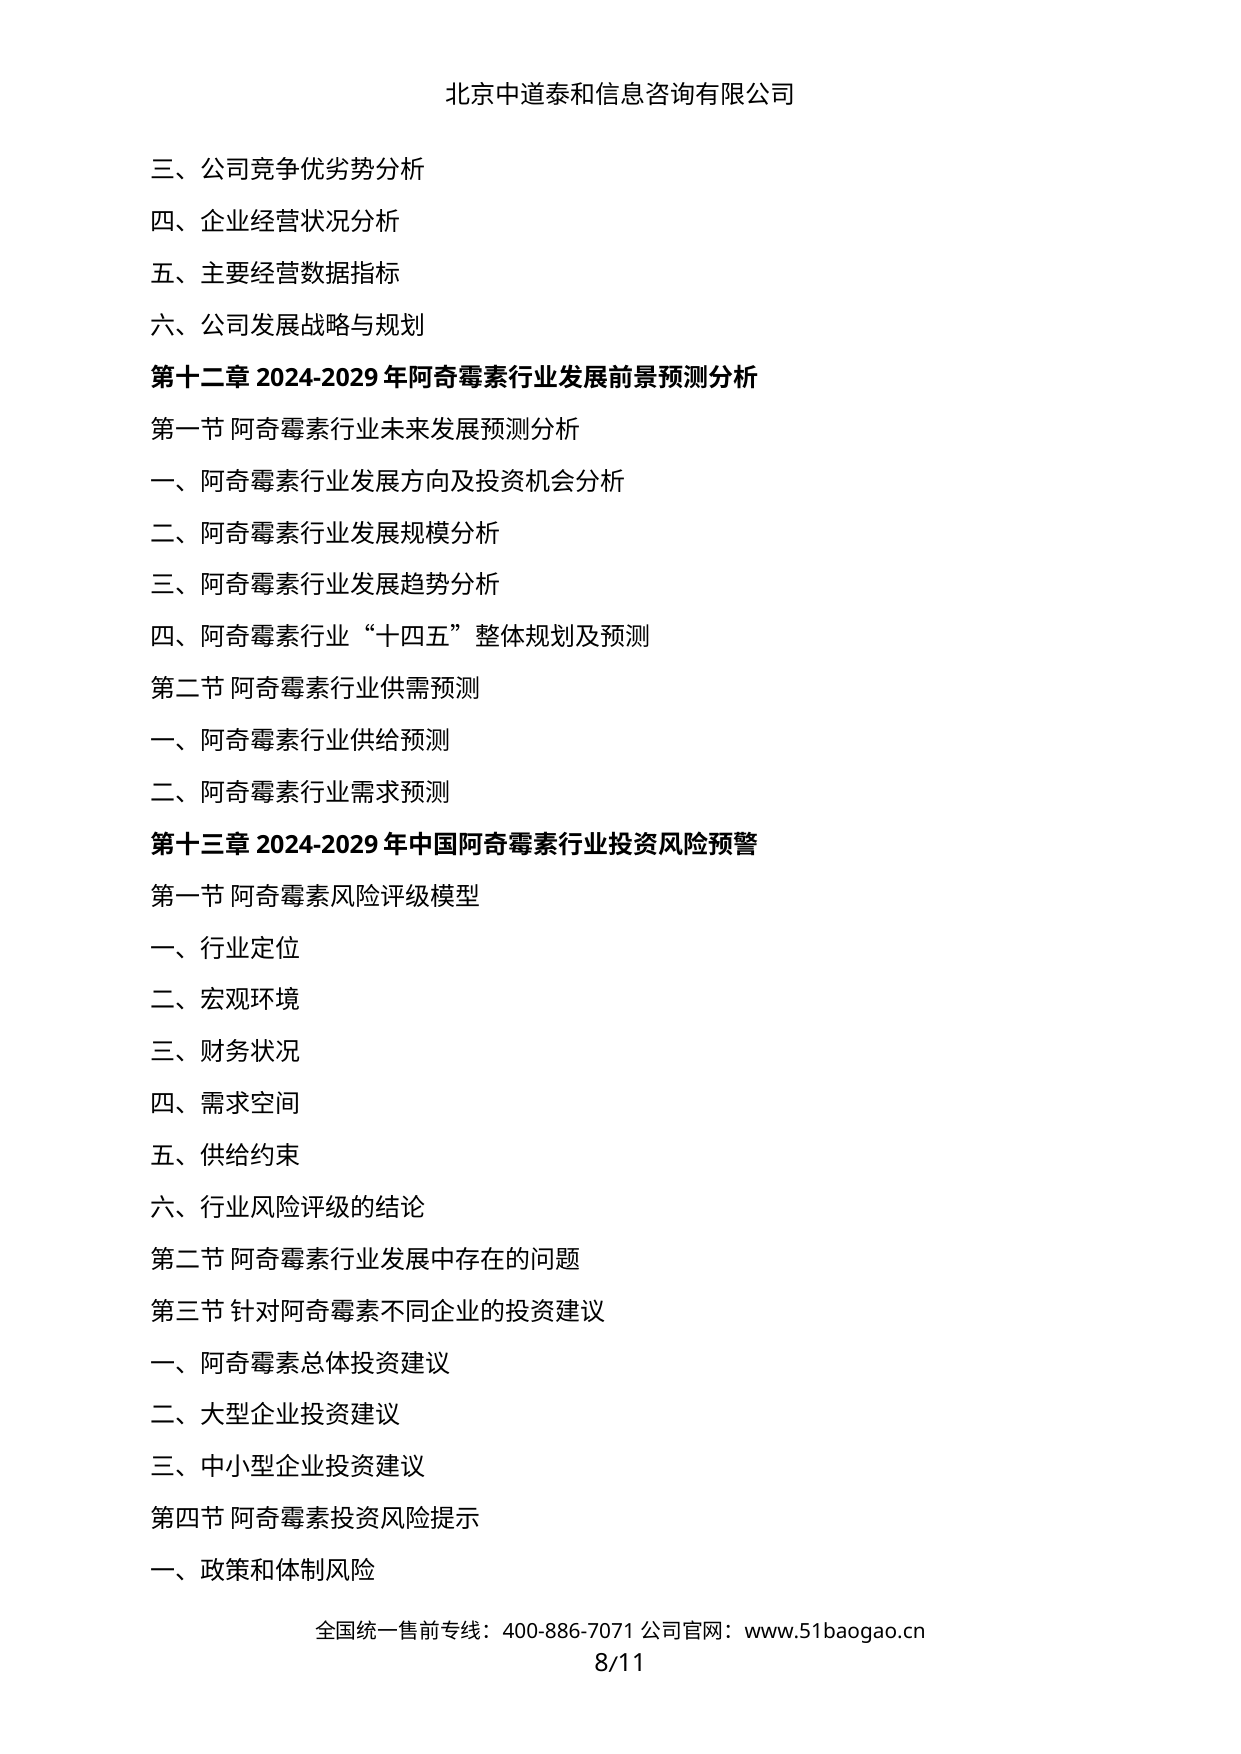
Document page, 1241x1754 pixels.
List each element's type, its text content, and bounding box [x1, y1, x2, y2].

text 四、阿奇霉素行业“十四五”整体规划及预测 [150, 617, 1090, 653]
text 二、宏观环境 [150, 980, 1090, 1016]
text 一、阿奇霉素行业供给预测 [150, 721, 1090, 757]
text 二、大型企业投资建议 [150, 1395, 1090, 1431]
text 第三节 针对阿奇霉素不同企业的投资建议 [150, 1291, 1090, 1327]
text 一、阿奇霉素总体投资建议 [150, 1343, 1090, 1379]
text 四、需求空间 [150, 1084, 1090, 1120]
text 五、主要经营数据指标 [150, 254, 1090, 290]
text 第二节 阿奇霉素行业发展中存在的问题 [150, 1239, 1090, 1276]
text 第一节 阿奇霉素风险评级模型 [150, 876, 1090, 912]
text 三、公司竞争优劣势分析 [150, 150, 1090, 186]
text 二、阿奇霉素行业需求预测 [150, 772, 1090, 809]
text 五、供给约束 [150, 1136, 1090, 1172]
text 六、行业风险评级的结论 [150, 1187, 1090, 1224]
text 第十三章 2024-2029年中国阿奇霉素行业投资风险预警 [150, 824, 1090, 861]
text 第二节 阿奇霉素行业供需预测 [150, 669, 1090, 705]
text 第十二章 2024-2029年阿奇霉素行业发展前景预测分析 [150, 357, 1090, 394]
text 三、中小型企业投资建议 [150, 1447, 1090, 1483]
text 三、财务状况 [150, 1032, 1090, 1068]
text 第一节 阿奇霉素行业未来发展预测分析 [150, 409, 1090, 446]
text 一、行业定位 [150, 928, 1090, 964]
text 一、政策和体制风险 [150, 1551, 1090, 1587]
text 第四节 阿奇霉素投资风险提示 [150, 1499, 1090, 1535]
text 二、阿奇霉素行业发展规模分析 [150, 513, 1090, 549]
text 三、阿奇霉素行业发展趋势分析 [150, 565, 1090, 601]
text 一、阿奇霉素行业发展方向及投资机会分析 [150, 461, 1090, 497]
text 六、公司发展战略与规划 [150, 306, 1090, 342]
text 四、企业经营状况分析 [150, 202, 1090, 238]
